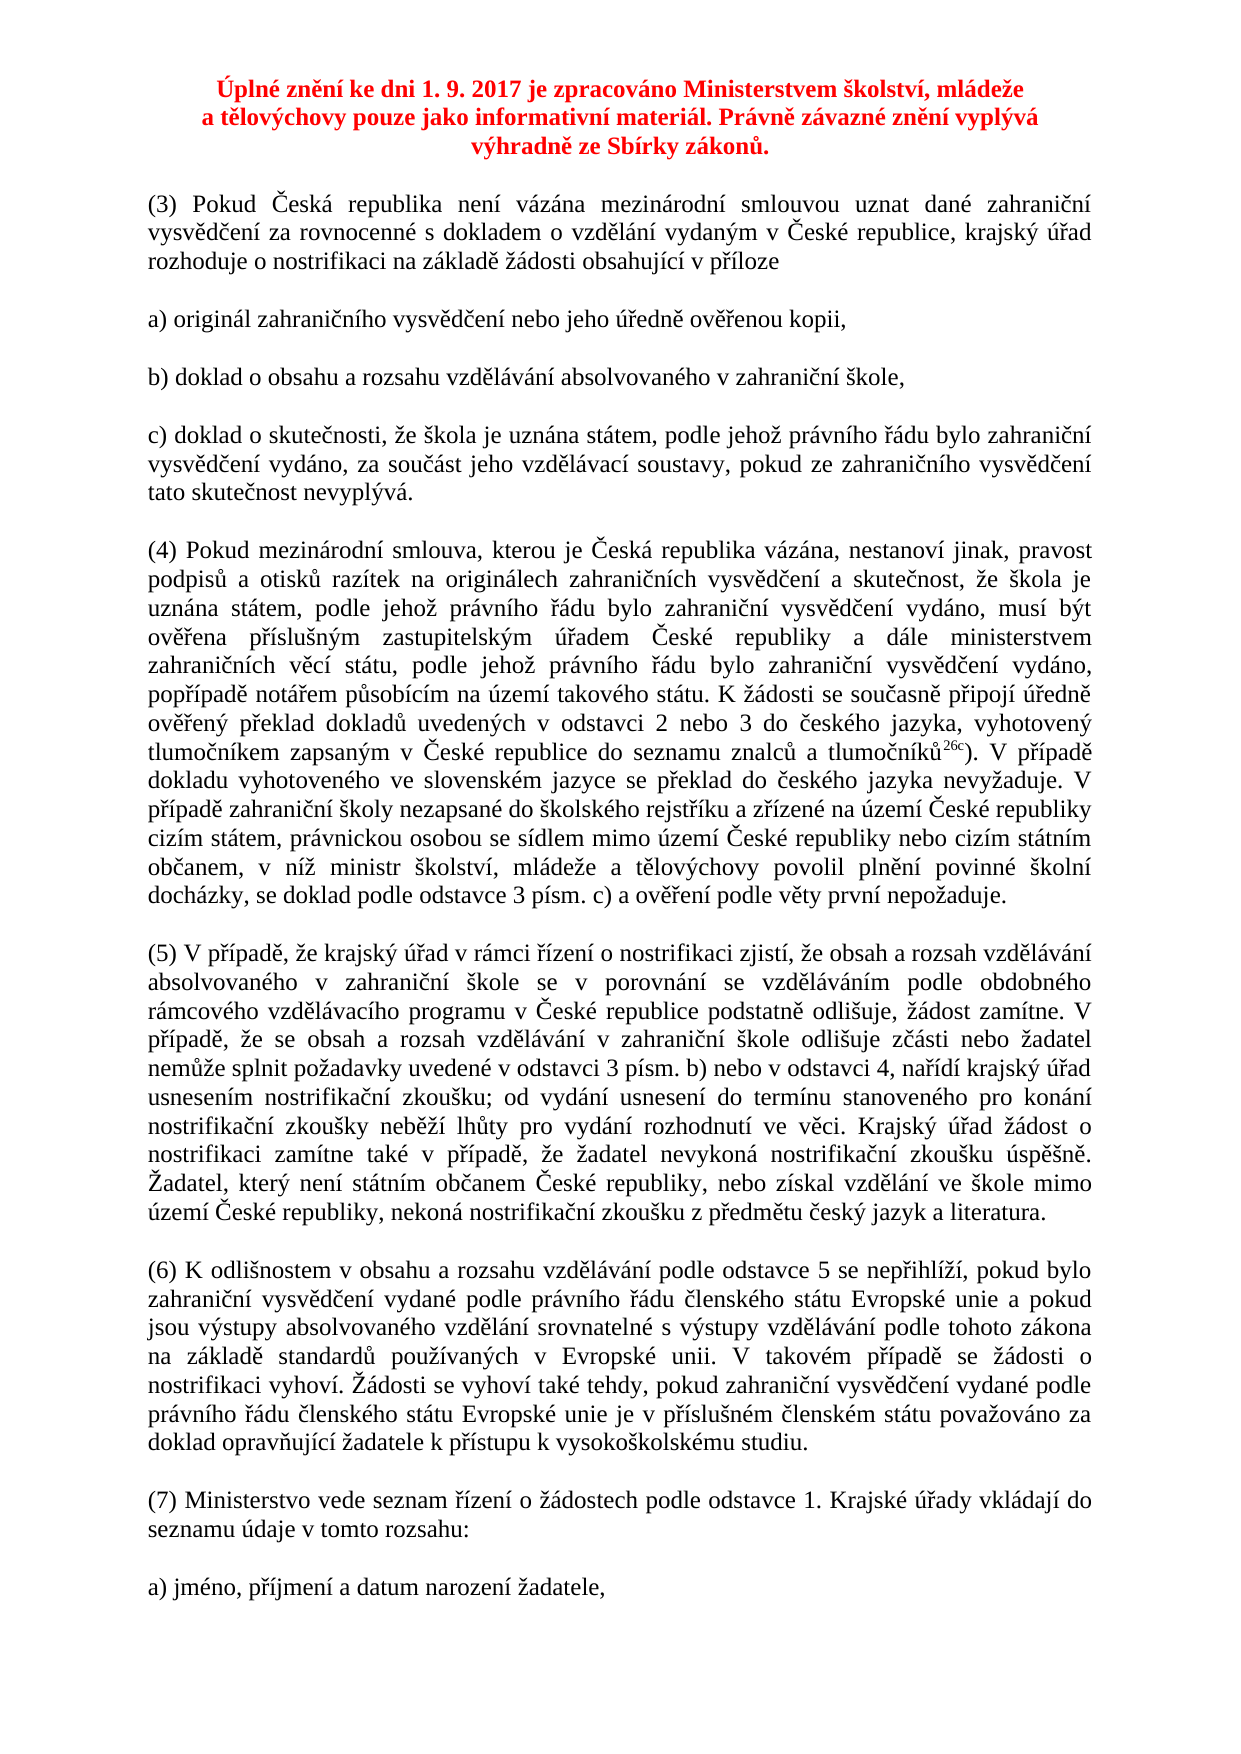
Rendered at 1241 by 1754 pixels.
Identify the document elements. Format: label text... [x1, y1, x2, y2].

text (7) Ministerstvo vede seznam řízení o žádostech podle odstavce 1. Krajské úřady vkládají do seznamu údaje v tomto rozsahu: [148, 1485, 1093, 1543]
text (5) V případě, že krajský úřad v rámci řízení o nostrifikaci zjistí, že obsah a rozsah vzdělávání absolvovaného v zahraniční škole se v porovnání se vzděláváním podle obdobného rámcového vzdělávacího programu v České republice podstatně odlišuje, žádost zamítne. V případě, že se obsah a rozsah vzdělávání v zahraniční škole odlišuje zčásti nebo žadatel nemůže splnit požadavky uvedené v odstavci 3 písm. b) nebo v odstavci 4, nařídí krajský úřad usnesením nostrifikační zkoušku; od vydání usnesení do termínu stanoveného pro konání nostrifikační zkoušky neběží lhůty pro vydání rozhodnutí ve věci. Krajský úřad žádost o nostrifikaci zamítne také v případě, že žadatel nevykoná nostrifikační zkoušku úspěšně. Žadatel, který není státním občanem České republiky, nebo získal vzdělání ve škole mimo území České republiky, nekoná nostrifikační zkoušku z předmětu český jazyk a literatura. [148, 938, 1093, 1226]
text a) originál zahraničního vysvědčení nebo jeho úředně ověřenou kopii, [148, 304, 1093, 333]
text (3) Pokud Česká republika není vázána mezinárodní smlouvou uznat dané zahraniční vysvědčení za rovnocenné s dokladem o vzdělání vydaným v České republice, krajský úřad rozhoduje o nostrifikaci na základě žádosti obsahující v příloze [148, 189, 1093, 275]
text (4) Pokud mezinárodní smlouva, kterou je Česká republika vázána, nestanoví jinak, pravost podpisů a otisků razítek na originálech zahraničních vysvědčení a skutečnost, že škola je uznána státem, podle jehož právního řádu bylo zahraniční vysvědčení vydáno, musí být ověřena příslušným zastupitelským úřadem České republiky a dále ministerstvem zahraničních věcí státu, podle jehož právního řádu bylo zahraniční vysvědčení vydáno, popřípadě notářem působícím na území takového státu. K žádosti se současně připojí úředně ověřený překlad dokladů uvedených v odstavci 2 nebo 3 do českého jazyka, vyhotovený tlumočníkem zapsaným v České republice do seznamu znalců a tlumočníků26c). V případě dokladu vyhotoveného ve slovenském jazyce se překlad do českého jazyka nevyžaduje. V případě zahraniční školy nezapsané do školského rejstříku a zřízené na území České republiky cizím státem, právnickou osobou se sídlem mimo území České republiky nebo cizím státním občanem, v níž ministr školství, mládeže a tělovýchovy povolil plnění povinné školní docházky, se doklad podle odstavce 3 písm. c) a ověření podle věty první nepožaduje. [148, 535, 1093, 909]
text (6) K odlišnostem v obsahu a rozsahu vzdělávání podle odstavce 5 se nepřihlíží, pokud bylo zahraniční vysvědčení vydané podle právního řádu členského státu Evropské unie a pokud jsou výstupy absolvovaného vzdělání srovnatelné s výstupy vzdělávání podle tohoto zákona na základě standardů používaných v Evropské unii. V takovém případě se žádosti o nostrifikaci vyhoví. Žádosti se vyhoví také tehdy, pokud zahraniční vysvědčení vydané podle právního řádu členského státu Evropské unie je v příslušném členském státu považováno za doklad opravňující žadatele k přístupu k vysokoškolskému studiu. [148, 1255, 1093, 1456]
text b) doklad o obsahu a rozsahu vzdělávání absolvovaného v zahraniční škole, [148, 362, 1093, 391]
text c) doklad o skutečnosti, že škola je uznána státem, podle jehož právního řádu bylo zahraniční vysvědčení vydáno, za součást jeho vzdělávací soustavy, pokud ze zahraničního vysvědčení tato skutečnost nevyplývá. [148, 420, 1093, 506]
text a) jméno, příjmení a datum narození žadatele, [148, 1572, 1093, 1601]
